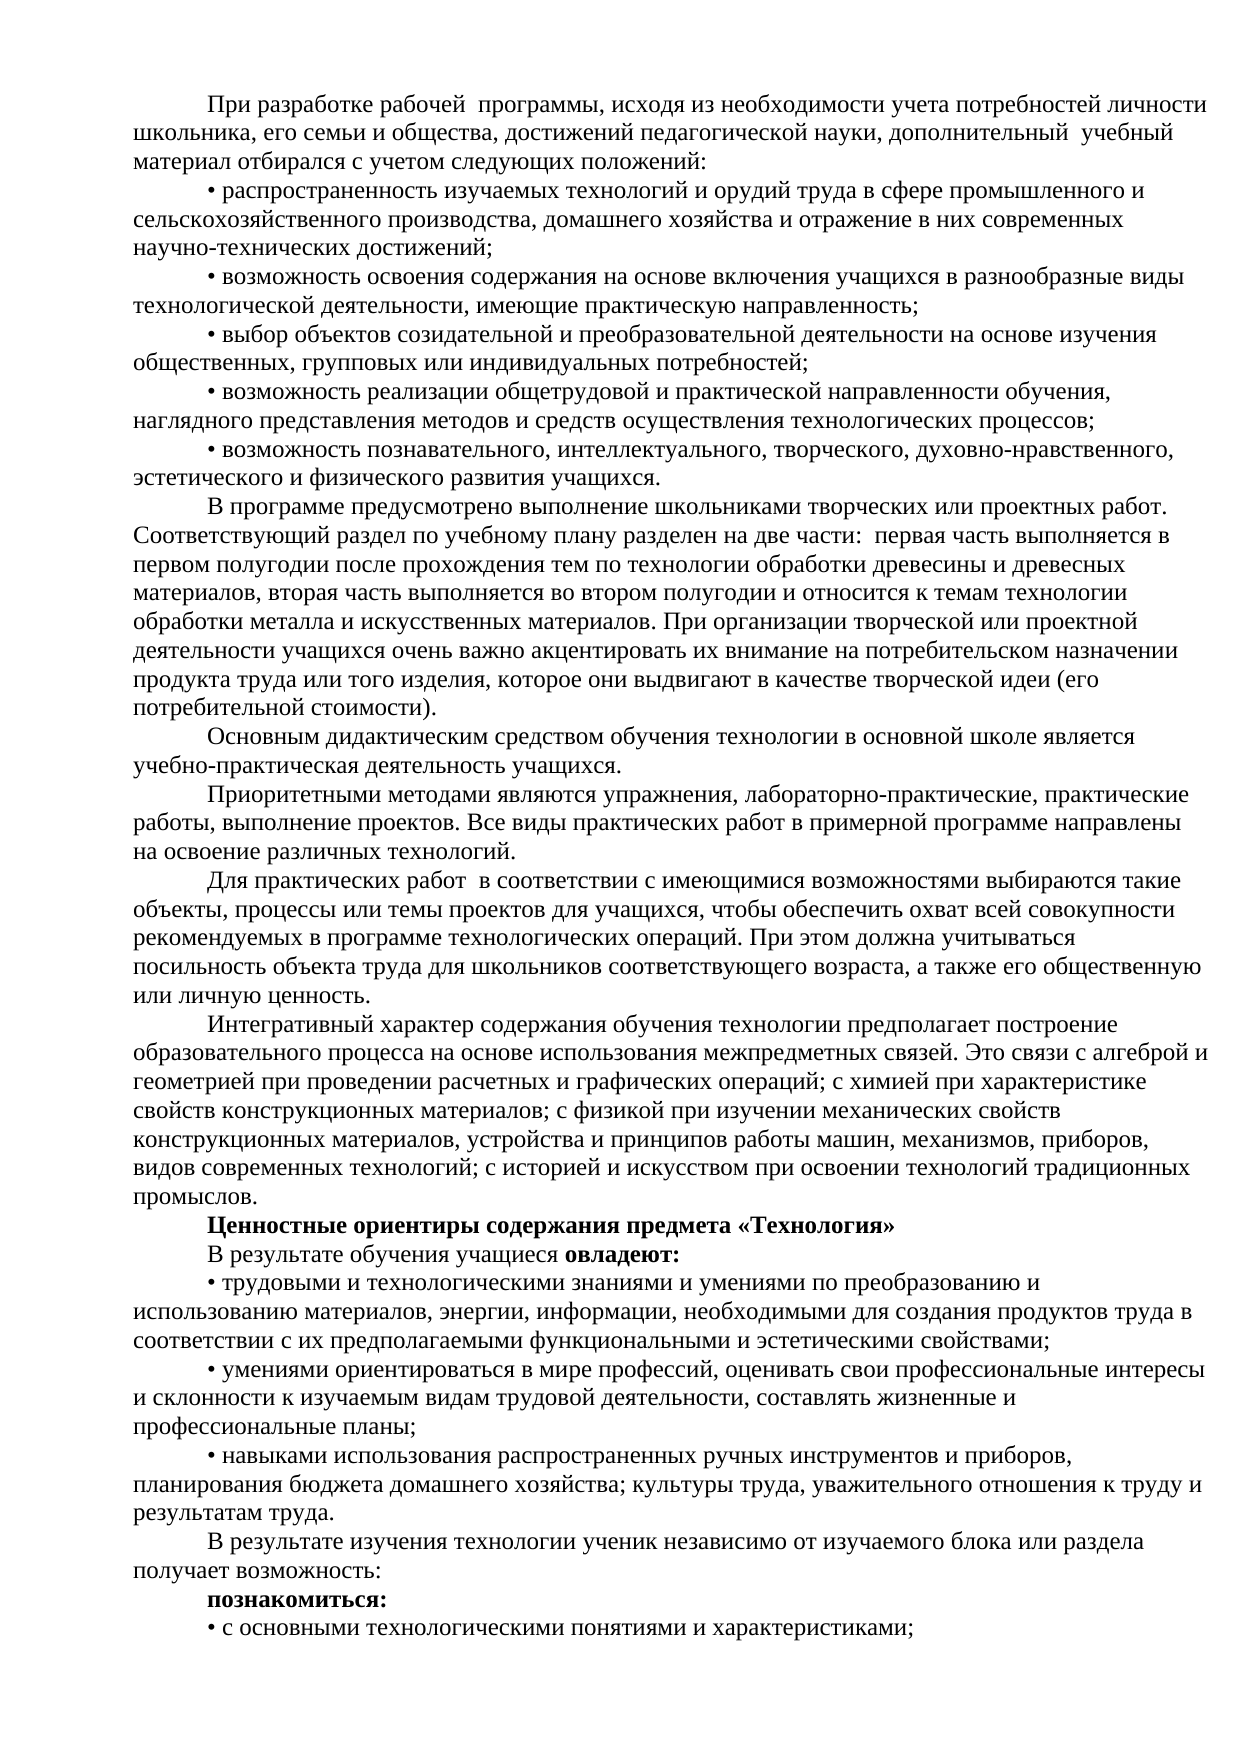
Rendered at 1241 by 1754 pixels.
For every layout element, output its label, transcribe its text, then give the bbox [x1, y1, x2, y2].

text познакомиться: [133, 1584, 1211, 1612]
text В результате обучения учащиеся овладеют: [133, 1239, 1211, 1267]
text Для практических работ в соответствии с имеющимися возможностями выбираются такие объекты, процессы или темы проектов для учащихся, чтобы обеспечить охват всей совокупности рекомендуемых в программе технологических операций. При этом должна учитываться посильность объекта труда для школьников соответствующего возраста, а также его общественную или личную ценность. [133, 865, 1211, 1009]
text В программе предусмотрено выполнение школьниками творческих или проектных работ. Соответствующий раздел по учебному плану разделен на две части: первая часть выполняется в первом полугодии после прохождения тем по технологии обработки древесины и древесных материалов, вторая часть выполняется во втором полугодии и относится к темам технологии обработки металла и искусственных материалов. При организации творческой или проектной деятельности учащихся очень важно акцентировать их внимание на потребительском назначении продукта труда или того изделия, которое они выдвигают в качестве творческой идеи (его потребительной стоимости). [133, 491, 1211, 721]
text • распространенность изучаемых технологий и орудий труда в сфере промышленного и сельскохозяйственного производства, домашнего хозяйства и отражение в них современных научно-технических достижений; [133, 175, 1211, 261]
text Приоритетными методами являются упражнения, лабораторно-практические, практические работы, выполнение проектов. Все виды практических работ в примерной программе направлены на освоение различных технологий. [133, 779, 1211, 865]
text При разработке рабочей программы, исходя из необходимости учета потребностей личности школьника, его семьи и общества, достижений педагогической науки, дополнительный учебный материал отбирался с учетом следующих положений: [133, 89, 1211, 175]
text Интегративный характер содержания обучения технологии предполагает построение образовательного процесса на основе использования межпредметных связей. Это связи с алгеброй и геометрией при проведении расчетных и графических операций; с химией при характеристике свойств конструкционных материалов; с физикой при изучении механических свойств конструкционных материалов, устройства и принципов работы машин, механизмов, приборов, видов современных технологий; с историей и искусством при освоении технологий традиционных промыслов. [133, 1009, 1211, 1210]
text • выбор объектов созидательной и преобразовательной деятельности на основе изучения общественных, групповых или индивидуальных потребностей; [133, 319, 1211, 376]
text • возможность реализации общетрудовой и практической направленности обучения, наглядного представления методов и средств осуществления технологических процессов; [133, 376, 1211, 434]
text Ценностные ориентиры содержания предмета «Технология» [133, 1210, 1211, 1239]
text • навыками использования распространенных ручных инструментов и приборов, планирования бюджета домашнего хозяйства; культуры труда, уважительного отношения к труду и результатам труда. [133, 1440, 1211, 1526]
text Основным дидактическим средством обучения технологии в основной школе является учебно-практическая деятельность учащихся. [133, 721, 1211, 779]
text • возможность освоения содержания на основе включения учащихся в разнообразные виды технологической деятельности, имеющие практическую направленность; [133, 261, 1211, 319]
text • трудовыми и технологическими знаниями и умениями по преобразованию и использованию материалов, энергии, информации, необходимыми для создания продуктов труда в соответствии с их предполагаемыми функциональными и эстетическими свойствами; [133, 1267, 1211, 1354]
text • возможность познавательного, интеллектуального, творческого, духовно-нравственного, эстетического и физического развития учащихся. [133, 434, 1211, 491]
text • с основными технологическими понятиями и характеристиками; [133, 1612, 1211, 1641]
text В результате изучения технологии ученик независимо от изучаемого блока или раздела получает возможность: [133, 1526, 1211, 1584]
text • умениями ориентироваться в мире профессий, оценивать свои профессиональные интересы и склонности к изучаемым видам трудовой деятельности, составлять жизненные и профессиональные планы; [133, 1354, 1211, 1440]
